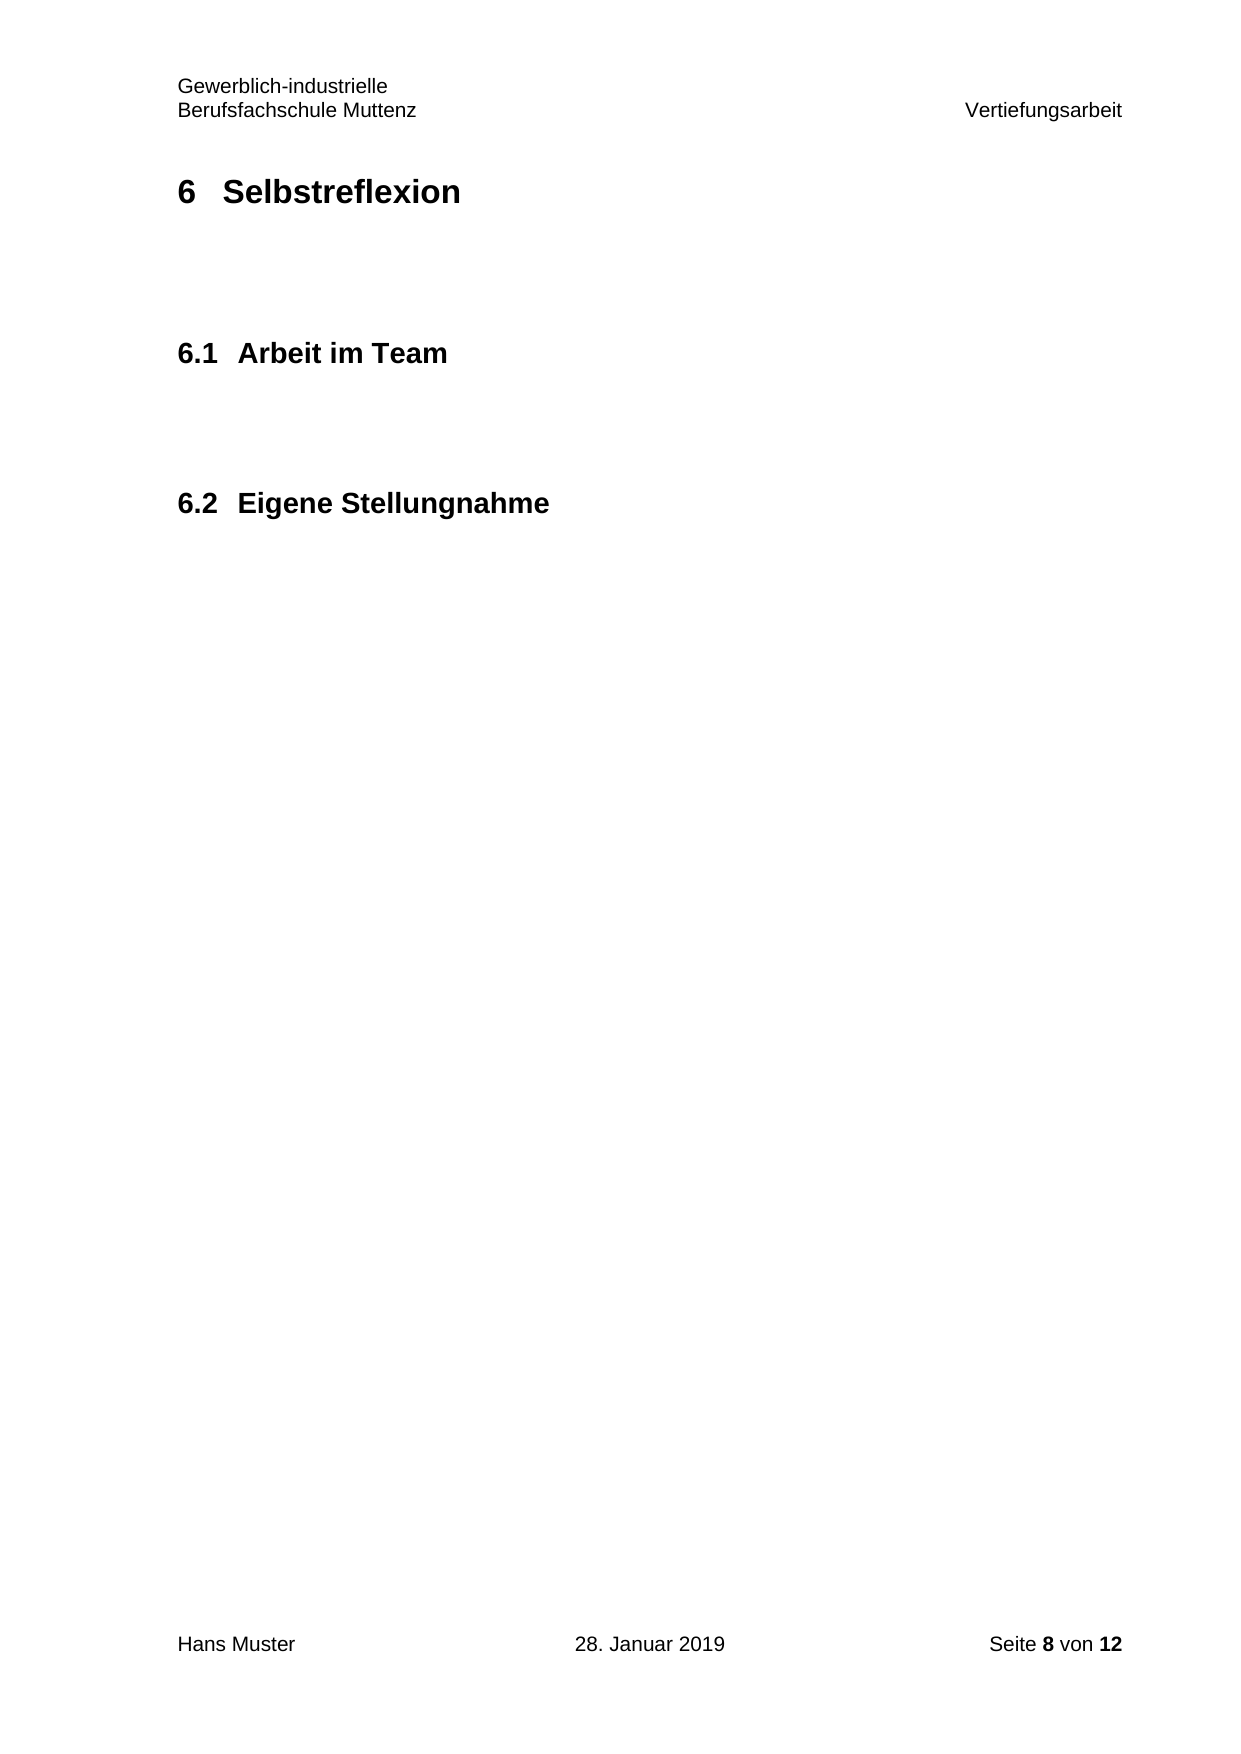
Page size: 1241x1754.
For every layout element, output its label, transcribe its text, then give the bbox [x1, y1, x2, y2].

subtitle Eigene Stellungnahme [177, 487, 1122, 520]
subtitle Selbstreflexion [177, 172, 1122, 210]
subtitle Arbeit im Team [177, 336, 1122, 370]
